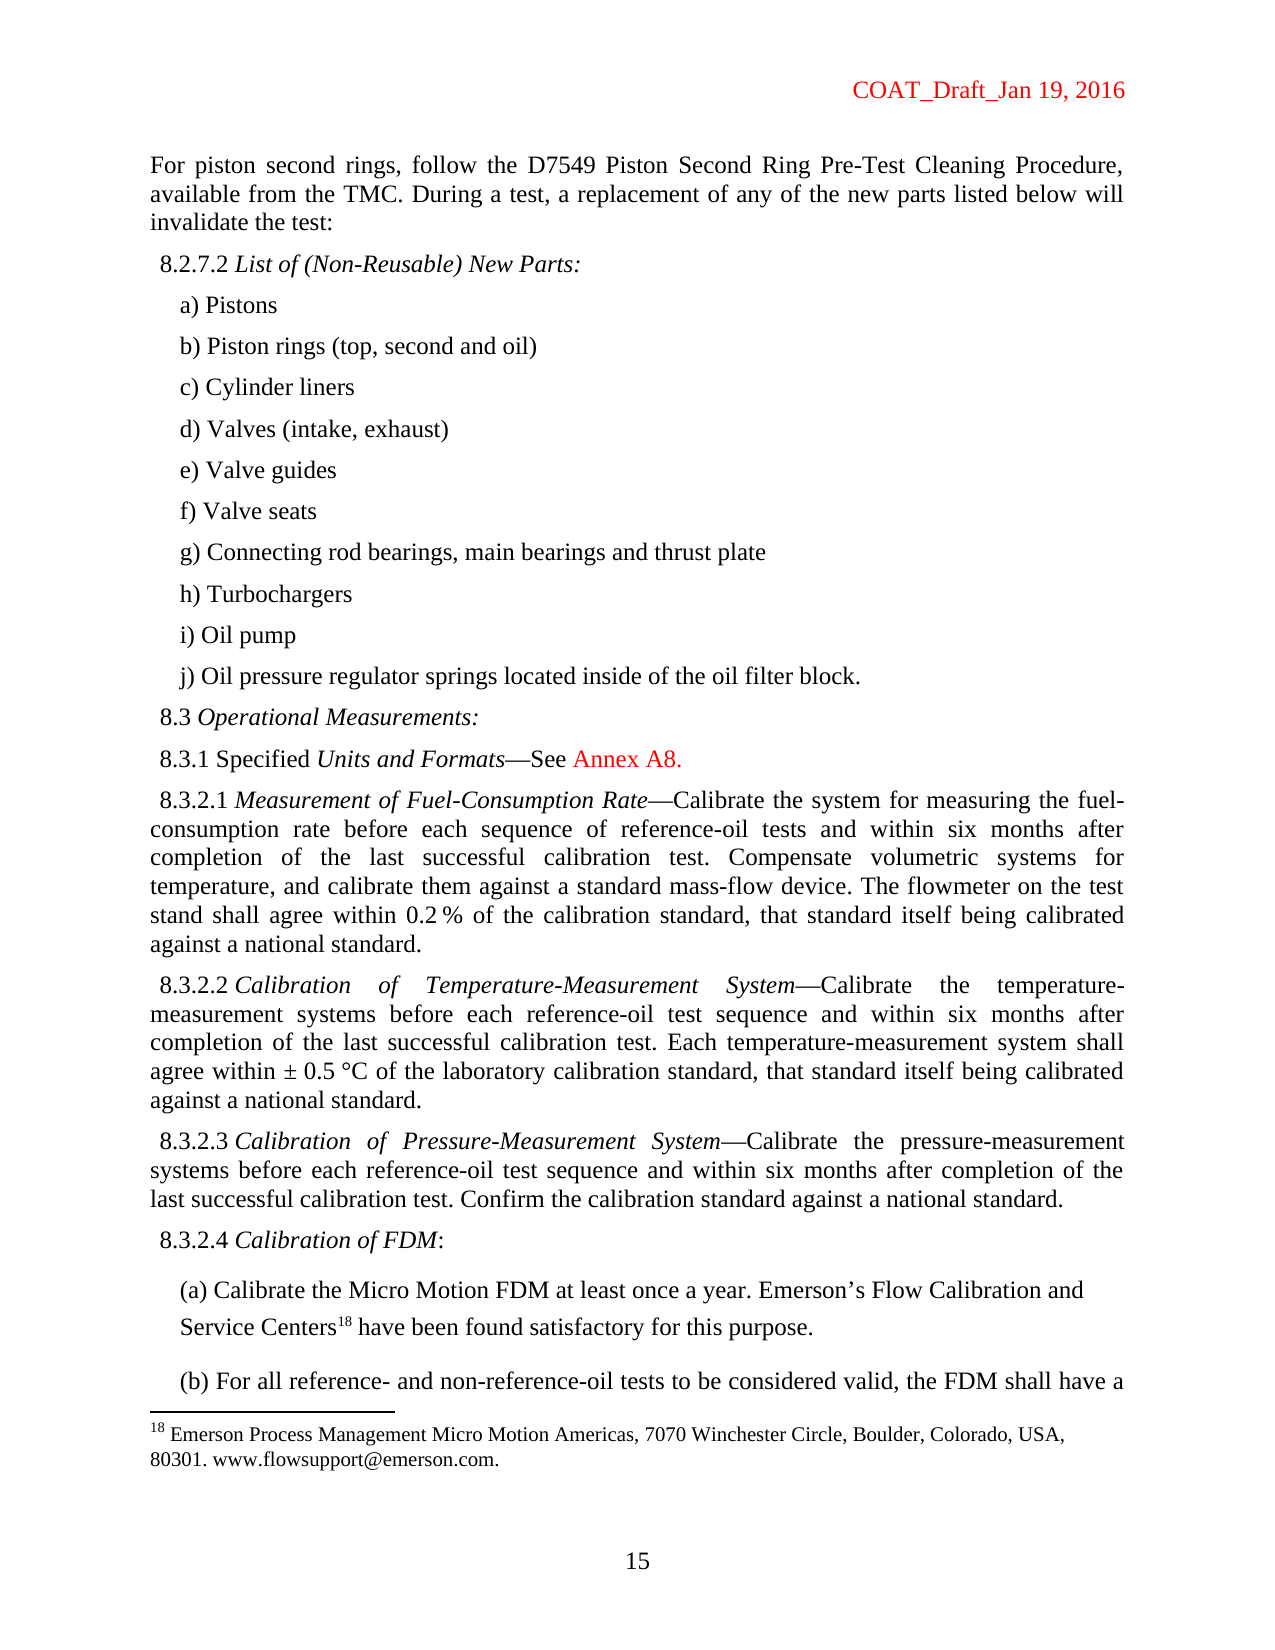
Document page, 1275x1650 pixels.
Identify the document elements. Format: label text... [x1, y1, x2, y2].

text h) Turbochargers [179, 579, 1125, 607]
text (a) Calibrate the Micro Motion FDM at least once a year. Emerson’s Flow Calibration and Service Centers have been found satisfactory for this purpose. [179, 1266, 1125, 1341]
text a) Pistons [179, 290, 1125, 319]
text e) Valve guides [179, 455, 1125, 484]
text 8.3.2.2 Calibration of Temperature-Measurement System—Calibrate the temperature-measurement systems before each reference-oil test sequence and within six months after completion of the last successful calibration test. Each temperature-measurement system shall agree within ± 0.5 °C of the laboratory calibration standard, that standard itself being calibrated against a national standard. [150, 970, 1125, 1114]
text c) Cylinder liners [179, 372, 1125, 401]
text 8.3.2.3 Calibration of Pressure-Measurement System—Calibrate the pressure-measurement systems before each reference-oil test sequence and within six months after completion of the last successful calibration test. Confirm the calibration standard against a national standard. [150, 1126, 1125, 1212]
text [150, 150, 1125, 236]
text b) Piston rings (top, second and oil) [179, 331, 1125, 360]
text 8.3.2.4 Calibration of FDM: [150, 1225, 1125, 1254]
text i) Oil pump [179, 620, 1125, 649]
text f) Valve seats [179, 496, 1125, 525]
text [179, 1366, 1125, 1395]
text 8.3 Operational Measurements: [150, 702, 1125, 731]
text d) Valves (intake, exhaust) [179, 414, 1125, 442]
text 8.3.1 Specified Units and Formats—See Annex A8. [150, 744, 1125, 772]
text 8.2.7.2 List of (Non-Reusable) New Parts: [150, 249, 1125, 277]
text j) Oil pressure regulator springs located inside of the oil filter block. [179, 661, 1125, 690]
text g) Connecting rod bearings, main bearings and thrust plate [179, 537, 1125, 566]
text 8.3.2.1 Measurement of Fuel-Consumption Rate—Calibrate the system for measuring the fuel-consumption rate before each sequence of reference-oil tests and within six months after completion of the last successful calibration test. Compensate volumetric systems for temperature, and calibrate them against a standard mass-flow device. The flowmeter on the test stand shall agree within 0.2 % of the calibration standard, that standard itself being calibrated against a national standard. [150, 785, 1125, 957]
